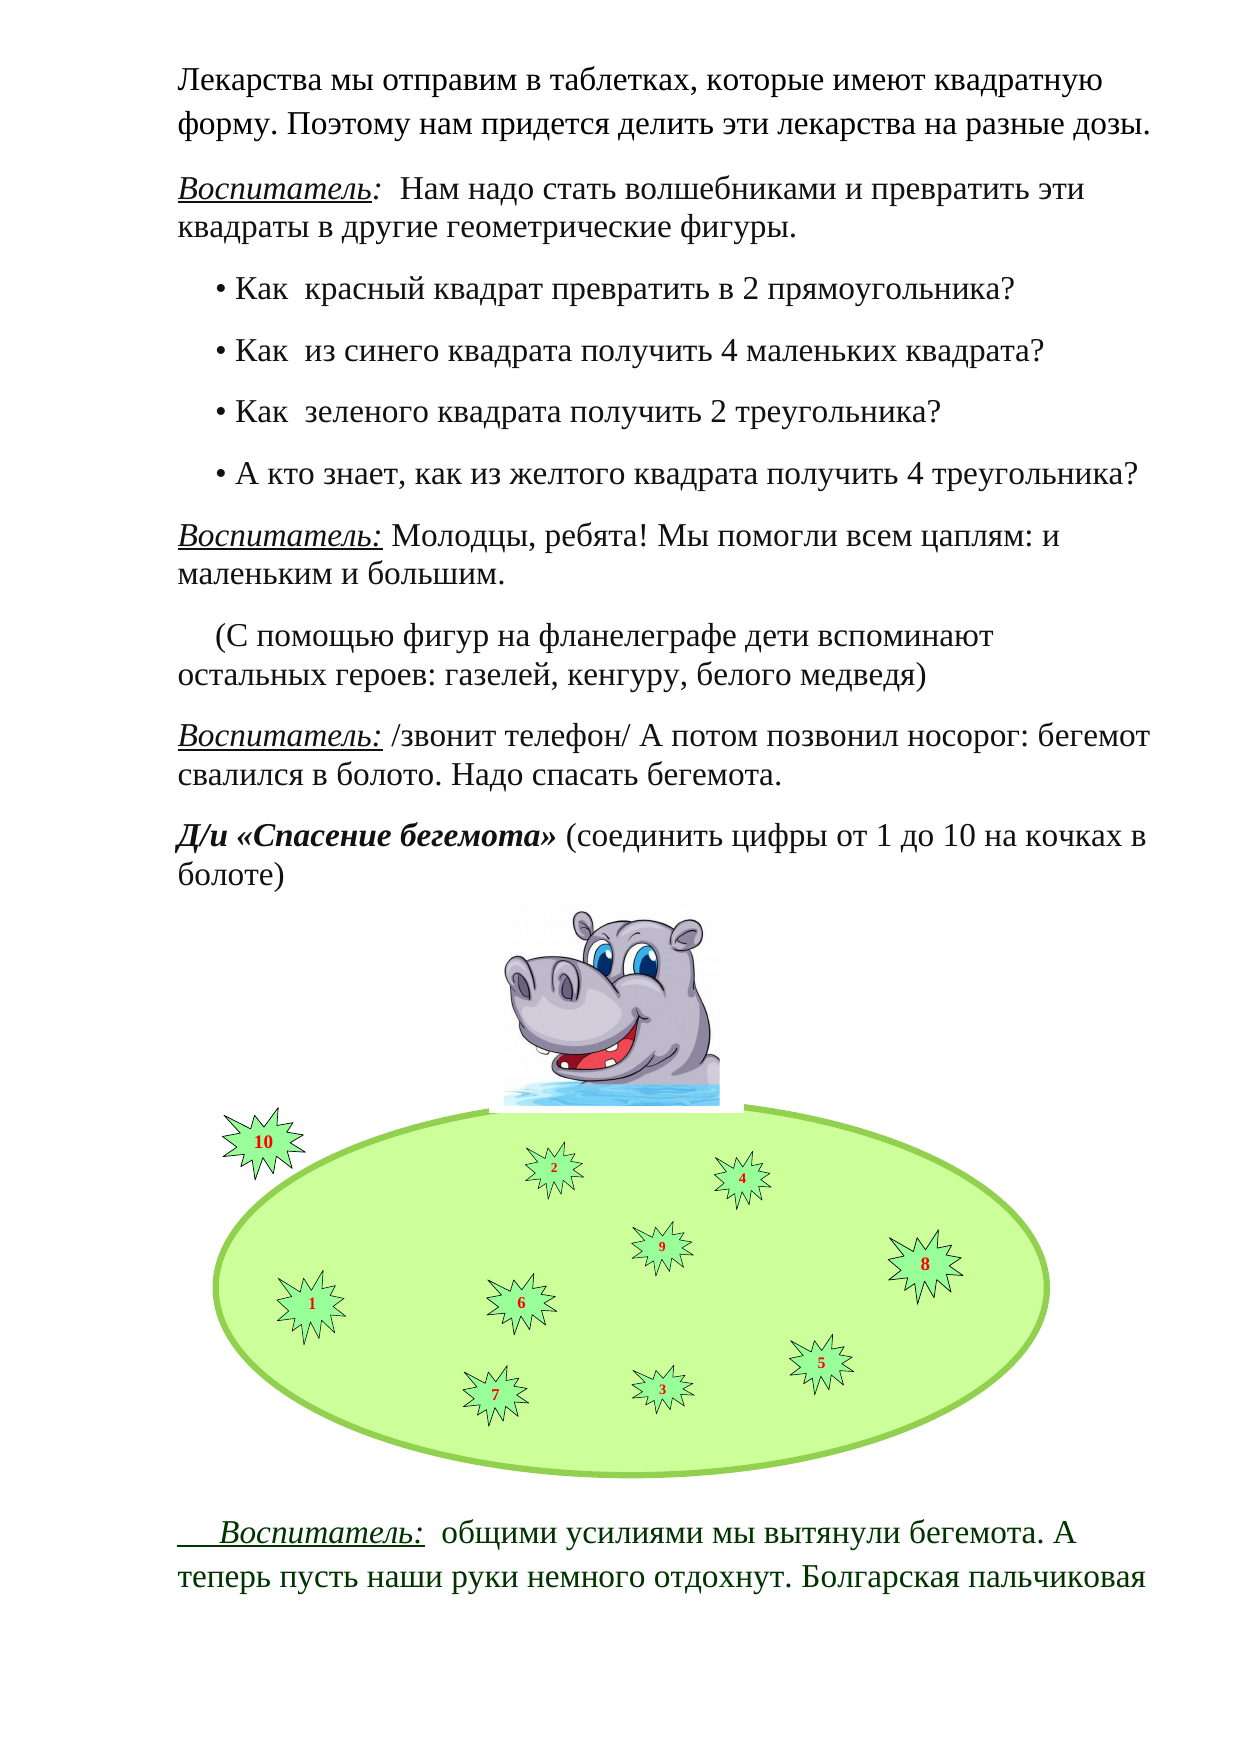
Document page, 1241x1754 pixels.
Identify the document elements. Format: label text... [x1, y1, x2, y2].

text • Как красный квадрат превратить в 2 прямоугольника? [177, 268, 1152, 307]
picture [504, 903, 720, 1106]
text Воспитатель: Нам надо стать волшебниками и превратить эти квадраты в другие геометрические фигуры. [177, 168, 1152, 245]
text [177, 1512, 1152, 1594]
text (С помощью фигур на фланелеграфе дети вспоминают остальных героев: газелей, кенгуру, белого медведя) [177, 615, 1152, 692]
text Д/и «Спасение бегемота» (соединить цифры от 1 до 10 на кочках в болоте) [177, 816, 1152, 892]
text • Как из синего квадрата получить 4 маленьких квадрата? [177, 330, 1152, 368]
text Воспитатель: Молодцы, ребята! Мы помогли всем цаплям: и маленьким и большим. [177, 515, 1152, 592]
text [177, 59, 1152, 142]
text • А кто знает, как из желтого квадрата получить 4 треугольника? [177, 453, 1152, 492]
text • Как зеленого квадрата получить 2 треугольника? [177, 392, 1152, 430]
text Воспитатель: /звонит телефон/ А потом позвонил носорог: бегемот свалился в болото. Надо спасать бегемота. [177, 716, 1152, 792]
